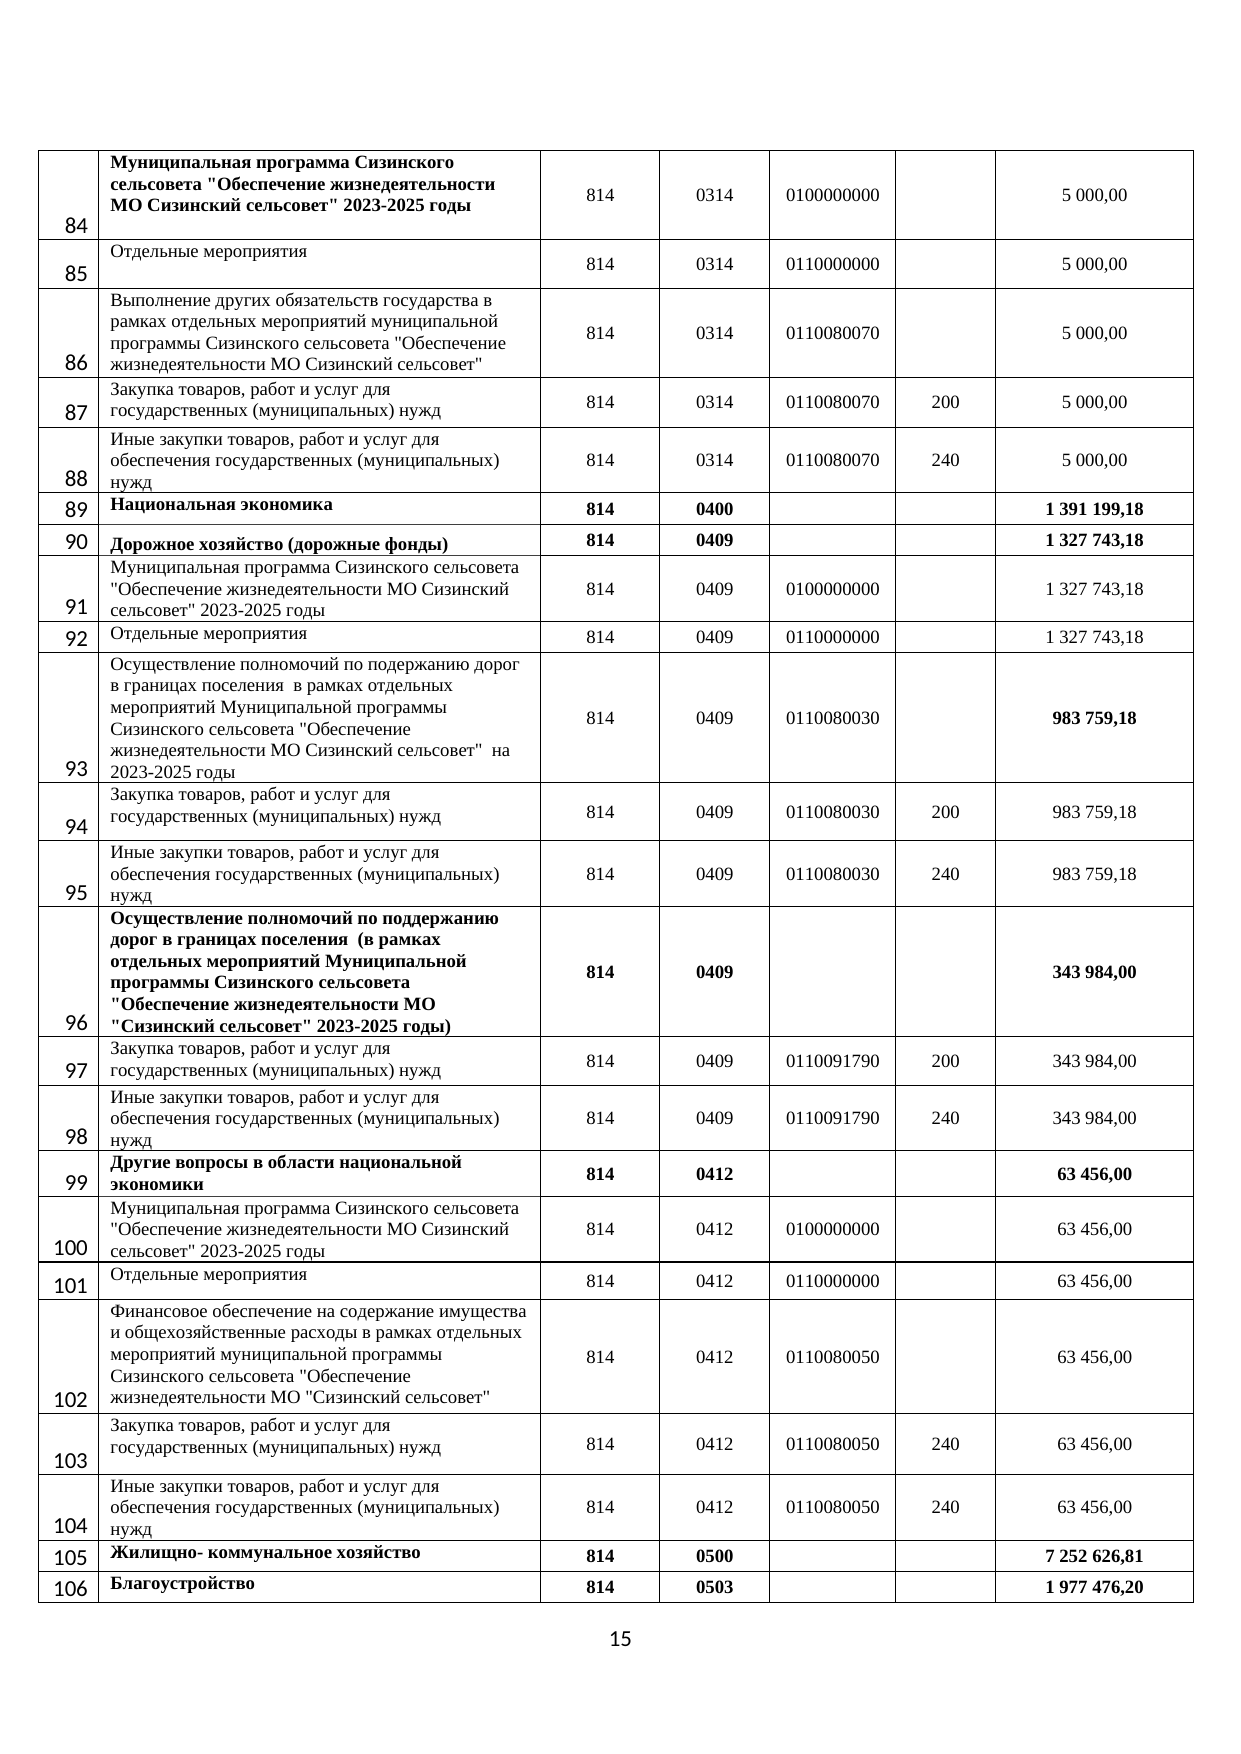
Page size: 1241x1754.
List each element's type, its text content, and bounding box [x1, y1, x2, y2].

table_cell 0409 [660, 841, 769, 906]
table_cell 814 [541, 783, 659, 840]
table_cell 99 [39, 1151, 98, 1196]
table_cell 0110080050 [770, 1414, 895, 1474]
table_cell 1 327 743,18 [996, 556, 1193, 621]
table_cell 106 [39, 1572, 98, 1602]
table_cell [896, 525, 995, 555]
table_cell 814 [541, 1300, 659, 1413]
table_cell 5 000,00 [996, 378, 1193, 427]
table_cell 814 [541, 1541, 659, 1571]
table_cell 814 [541, 493, 659, 523]
table_cell 90 [39, 525, 98, 555]
table_cell Иные закупки товаров, работ и услуг для обеспечения государственных (муниципальных) нужд [99, 1475, 540, 1539]
table_cell Дорожное хозяйство (дорожные фонды) [99, 525, 540, 555]
table_cell 814 [541, 653, 659, 782]
table_cell Выполнение других обязательств государства в рамках отдельных мероприятий муниципальной программы Сизинского сельсовета "Обеспечение жизнедеятельности МО Сизинский сельсовет" [99, 289, 540, 377]
table_cell 240 [896, 1414, 995, 1474]
table_cell 0412 [660, 1263, 769, 1299]
table_cell Муниципальная программа Сизинского сельсовета "Обеспечение жизнедеятельности МО Сизинский сельсовет" 2023-2025 годы [99, 1197, 540, 1261]
table_cell Иные закупки товаров, работ и услуг для обеспечения государственных (муниципальных) нужд [99, 428, 540, 492]
table_cell 104 [39, 1475, 98, 1539]
table_cell [896, 289, 995, 377]
table_cell 5 000,00 [996, 289, 1193, 377]
table_cell 1 977 476,20 [996, 1572, 1193, 1602]
table_cell 0110000000 [770, 1263, 895, 1299]
table_cell Благоустройство [99, 1572, 540, 1602]
table_cell Осуществление полномочий по подержанию дорог в границах поселения в рамках отдельных мероприятий Муниципальной программы Сизинского сельсовета "Обеспечение жизнедеятельности МО Сизинский сельсовет" на 2023-2025 годы [99, 653, 540, 782]
table_cell 1 327 743,18 [996, 525, 1193, 555]
table_cell [896, 622, 995, 652]
table_cell [770, 907, 895, 1036]
table_cell 101 [39, 1263, 98, 1299]
table_cell 240 [896, 1475, 995, 1539]
table_cell 5 000,00 [996, 428, 1193, 492]
table_cell 983 759,18 [996, 783, 1193, 840]
table_cell 5 000,00 [996, 240, 1193, 287]
table_cell [770, 1151, 895, 1196]
table_cell [896, 151, 995, 239]
table_cell 814 [541, 151, 659, 239]
table_cell [896, 1263, 995, 1299]
table_cell 814 [541, 1572, 659, 1602]
table_cell 0110000000 [770, 622, 895, 652]
table_cell Финансовое обеспечение на содержание имущества и общехозяйственные расходы в рамках отдельных мероприятий муниципальной программы Сизинского сельсовета "Обеспечение жизнедеятельности МО "Сизинский сельсовет" [99, 1300, 540, 1413]
table_cell 0110080030 [770, 783, 895, 840]
table_cell 0110080050 [770, 1300, 895, 1413]
table_cell 0314 [660, 151, 769, 239]
table_cell 94 [39, 783, 98, 840]
table_cell 0314 [660, 428, 769, 492]
table_cell 89 [39, 493, 98, 523]
table_cell 814 [541, 1037, 659, 1084]
table_cell [896, 907, 995, 1036]
table_cell 983 759,18 [996, 653, 1193, 782]
table_cell 63 456,00 [996, 1197, 1193, 1261]
table_cell 814 [541, 907, 659, 1036]
table_cell Отдельные мероприятия [99, 622, 540, 652]
table_cell 814 [541, 556, 659, 621]
table_cell 0100000000 [770, 151, 895, 239]
table_cell 0100000000 [770, 1197, 895, 1261]
table_cell 0409 [660, 907, 769, 1036]
table_cell 0110080070 [770, 378, 895, 427]
table_cell 814 [541, 525, 659, 555]
table_cell 814 [541, 1414, 659, 1474]
table_cell [896, 653, 995, 782]
table_cell 343 984,00 [996, 1086, 1193, 1150]
table_cell 240 [896, 1086, 995, 1150]
table_cell Жилищно- коммунальное хозяйство [99, 1541, 540, 1571]
table_cell 91 [39, 556, 98, 621]
table_cell 814 [541, 841, 659, 906]
table_cell 63 456,00 [996, 1263, 1193, 1299]
table_cell 240 [896, 841, 995, 906]
table_cell 0110091790 [770, 1086, 895, 1150]
table_cell Иные закупки товаров, работ и услуг для обеспечения государственных (муниципальных) нужд [99, 841, 540, 906]
table_cell 88 [39, 428, 98, 492]
table_cell 98 [39, 1086, 98, 1150]
table_cell 100 [39, 1197, 98, 1261]
table_cell [770, 525, 895, 555]
table_cell 0400 [660, 493, 769, 523]
table_cell 0110080030 [770, 841, 895, 906]
table_cell 0110080070 [770, 289, 895, 377]
table_cell 1 391 199,18 [996, 493, 1193, 523]
table_cell 0110000000 [770, 240, 895, 287]
table_cell 0110091790 [770, 1037, 895, 1084]
table_cell 0314 [660, 289, 769, 377]
table_cell 7 252 626,81 [996, 1541, 1193, 1571]
table_cell Муниципальная программа Сизинского сельсовета "Обеспечение жизнедеятельности МО Сизинский сельсовет" 2023-2025 годы [99, 151, 540, 239]
table_cell 0314 [660, 240, 769, 287]
table_cell Закупка товаров, работ и услуг для государственных (муниципальных) нужд [99, 1414, 540, 1474]
table_cell Осуществление полномочий по поддержанию дорог в границах поселения (в рамках отдельных мероприятий Муниципальной программы Сизинского сельсовета "Обеспечение жизнедеятельности МО "Сизинский сельсовет" 2023-2025 годы) [99, 907, 540, 1036]
table_cell 63 456,00 [996, 1414, 1193, 1474]
table_cell 0412 [660, 1414, 769, 1474]
table_cell 814 [541, 240, 659, 287]
table_cell [770, 1541, 895, 1571]
table_cell 103 [39, 1414, 98, 1474]
table_cell [896, 556, 995, 621]
table_cell 63 456,00 [996, 1151, 1193, 1196]
table_cell 814 [541, 1263, 659, 1299]
table_cell 5 000,00 [996, 151, 1193, 239]
table_cell Закупка товаров, работ и услуг для государственных (муниципальных) нужд [99, 1037, 540, 1084]
table_cell 0409 [660, 1037, 769, 1084]
table_cell 86 [39, 289, 98, 377]
table_cell [770, 1572, 895, 1602]
table_cell [896, 1197, 995, 1261]
table_cell Отдельные мероприятия [99, 240, 540, 287]
table_cell 0110080030 [770, 653, 895, 782]
table_cell [770, 493, 895, 523]
table_cell 343 984,00 [996, 907, 1193, 1036]
table_cell 95 [39, 841, 98, 906]
table_cell 0412 [660, 1151, 769, 1196]
table_cell 0409 [660, 1086, 769, 1150]
table_cell 200 [896, 1037, 995, 1084]
table_cell 63 456,00 [996, 1475, 1193, 1539]
table_cell 85 [39, 240, 98, 287]
table_cell 92 [39, 622, 98, 652]
table_cell 0409 [660, 556, 769, 621]
table_cell 0503 [660, 1572, 769, 1602]
table_cell 814 [541, 1086, 659, 1150]
table_cell Отдельные мероприятия [99, 1263, 540, 1299]
table_cell 0314 [660, 378, 769, 427]
table_cell [896, 240, 995, 287]
table_cell 0412 [660, 1475, 769, 1539]
table_cell 814 [541, 289, 659, 377]
table_cell 96 [39, 907, 98, 1036]
table_cell 343 984,00 [996, 1037, 1193, 1084]
table_cell 814 [541, 378, 659, 427]
table_cell 0409 [660, 653, 769, 782]
table_cell 814 [541, 1151, 659, 1196]
table_cell 814 [541, 428, 659, 492]
table_cell [896, 1151, 995, 1196]
table_cell 200 [896, 783, 995, 840]
table_cell 93 [39, 653, 98, 782]
table_cell [896, 1300, 995, 1413]
table_cell Национальная экономика [99, 493, 540, 523]
table_cell 0409 [660, 783, 769, 840]
table_cell Иные закупки товаров, работ и услуг для обеспечения государственных (муниципальных) нужд [99, 1086, 540, 1150]
table_cell [896, 1572, 995, 1602]
table_cell 0412 [660, 1197, 769, 1261]
table_cell 814 [541, 1197, 659, 1261]
table_cell Муниципальная программа Сизинского сельсовета "Обеспечение жизнедеятельности МО Сизинский сельсовет" 2023-2025 годы [99, 556, 540, 621]
table_cell 200 [896, 378, 995, 427]
table_cell 1 327 743,18 [996, 622, 1193, 652]
table_cell 983 759,18 [996, 841, 1193, 906]
table_cell 0100000000 [770, 556, 895, 621]
table_cell [896, 1541, 995, 1571]
table_cell 102 [39, 1300, 98, 1413]
table_cell 240 [896, 428, 995, 492]
table_cell 0110080050 [770, 1475, 895, 1539]
table_cell 0500 [660, 1541, 769, 1571]
table_cell Закупка товаров, работ и услуг для государственных (муниципальных) нужд [99, 783, 540, 840]
table_cell 97 [39, 1037, 98, 1084]
table_cell 814 [541, 622, 659, 652]
table_cell 0409 [660, 525, 769, 555]
table_cell 0409 [660, 622, 769, 652]
table_cell 105 [39, 1541, 98, 1571]
table_cell Другие вопросы в области национальной экономики [99, 1151, 540, 1196]
table_cell Закупка товаров, работ и услуг для государственных (муниципальных) нужд [99, 378, 540, 427]
table_cell 0110080070 [770, 428, 895, 492]
table_cell 87 [39, 378, 98, 427]
table_cell 63 456,00 [996, 1300, 1193, 1413]
table_cell 814 [541, 1475, 659, 1539]
table_cell [896, 493, 995, 523]
table_cell 84 [39, 151, 98, 239]
table_cell 0412 [660, 1300, 769, 1413]
